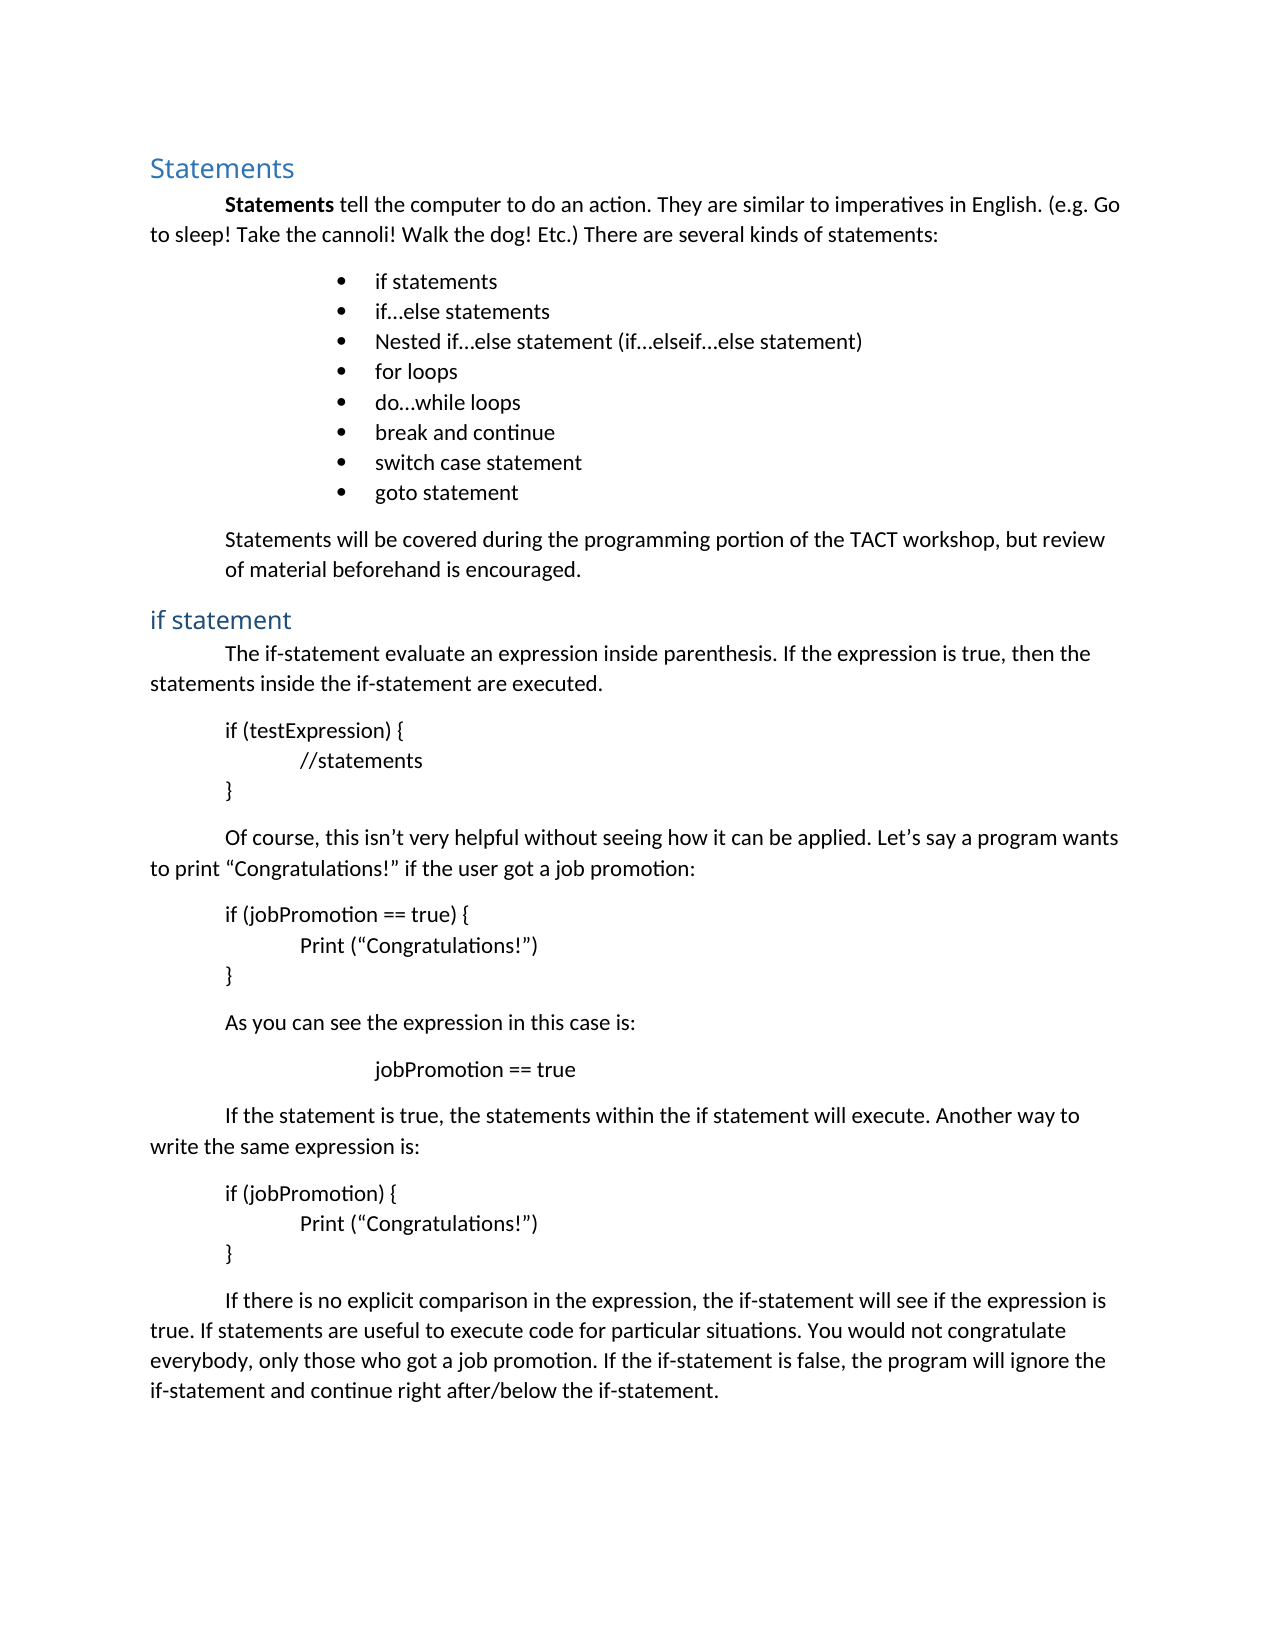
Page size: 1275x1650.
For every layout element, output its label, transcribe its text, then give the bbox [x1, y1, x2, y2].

text Of course, this isn’t very helpful without seeing how it can be applied. Let’s say a program wants to print “Congratulations!” if the user got a job promotion: [150, 823, 1125, 882]
text Statements will be covered during the programming portion of the TACT workshop, but review of material beforehand is encouraged. [225, 525, 1125, 583]
subtitle Statements [150, 150, 1125, 187]
text The if-statement evaluate an expression inside parenthesis. If the expression is true, then the statements inside the if-statement are executed. [150, 639, 1125, 697]
text if (jobPromotion == true) { [150, 901, 1125, 928]
text As you can see the expression in this case is: [150, 1008, 1125, 1036]
text Statements tell the computer to do an action. They are similar to imperatives in English. (e.g. Go to sleep! Take the cannoli! Walk the dog! Etc.) There are several kinds of statements: [150, 190, 1125, 248]
text } [150, 1239, 1125, 1267]
text } [150, 961, 1125, 989]
text //statements [150, 746, 1125, 774]
text if (jobPromotion) { [150, 1179, 1125, 1207]
text If there is no explicit comparison in the expression, the if-statement will see if the expression is true. If statements are useful to execute code for particular situations. You would not congratulate everybody, only those who got a job promotion. If the if-statement is false, the program will ignore the if-statement and continue right after/below the if-statement. [150, 1286, 1125, 1404]
text jobPromotion == true [150, 1055, 1125, 1083]
list if…else statements [337, 297, 1125, 325]
list do…while loops [337, 388, 1125, 416]
list goto statement [337, 478, 1125, 506]
list if statements [337, 267, 1125, 295]
text Print (“Congratulations!”) [150, 1209, 1125, 1237]
subtitle if statement [150, 602, 1125, 636]
text } [150, 777, 1125, 804]
list break and continue [337, 418, 1125, 446]
list switch case statement [337, 448, 1125, 476]
text Print (“Congratulations!”) [150, 931, 1125, 959]
text if (testExpression) { [150, 716, 1125, 744]
list Nested if…else statement (if…elseif…else statement) [337, 327, 1125, 355]
list for loops [337, 357, 1125, 386]
text If the statement is true, the statements within the if statement will execute. Another way to write the same expression is: [150, 1102, 1125, 1160]
